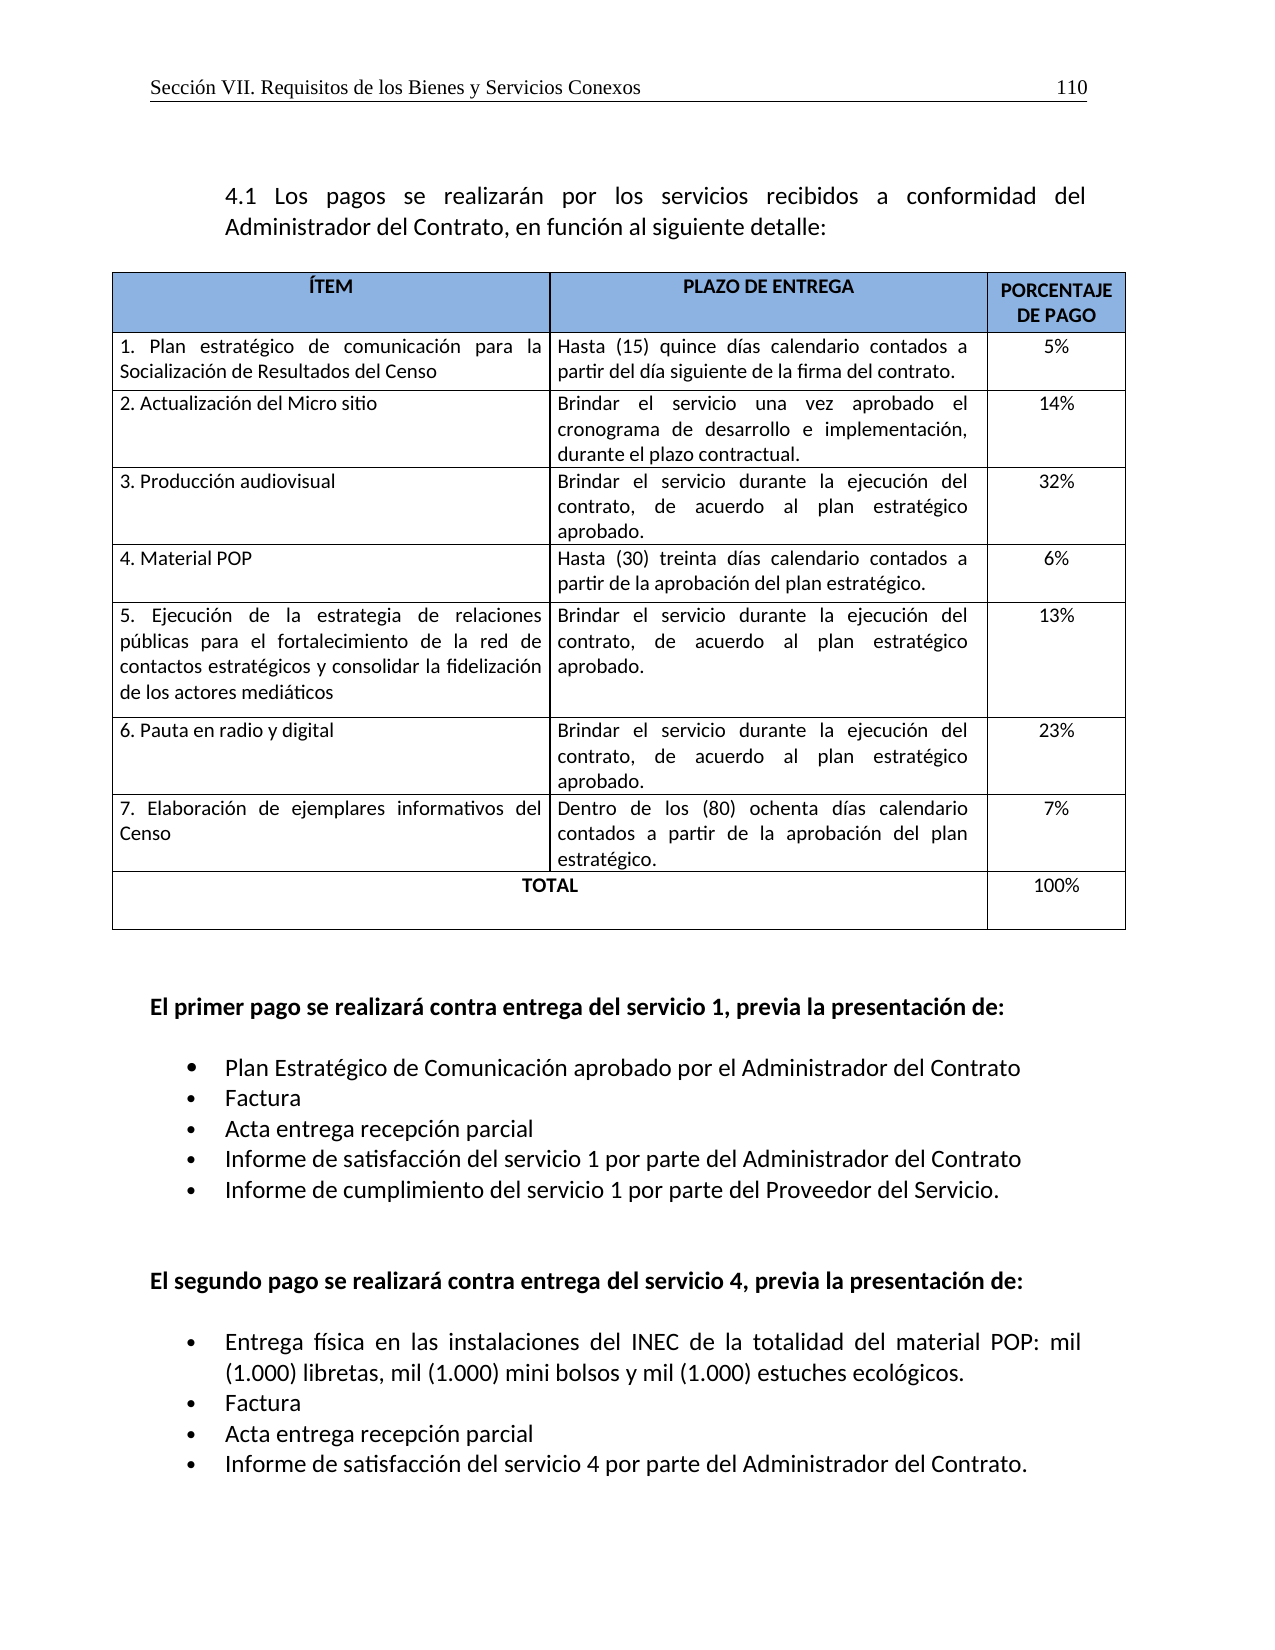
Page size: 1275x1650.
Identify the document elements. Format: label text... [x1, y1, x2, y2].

table_cell TOTAL [113, 872, 987, 929]
list 4.1 Los pagos se realizarán por los servicios recibidos a conformidad del Administrador del Contrato, en función al siguiente detalle: [225, 181, 1087, 242]
table_header PORCENTAJE DE PAGO [988, 273, 1125, 332]
table_cell Dentro de los (80) ochenta días calendario contados a partir de la aprobación del plan estratégico. [551, 795, 987, 871]
list Plan Estratégico de Comunicación aprobado por el Administrador del Contrato [187, 1052, 1158, 1082]
table_cell 1. Plan estratégico de comunicación para la Socialización de Resultados del Censo [113, 333, 549, 389]
table_cell 5% [988, 333, 1125, 389]
list Informe de satisfacción del servicio 4 por parte del Administrador del Contrato. [187, 1449, 1158, 1479]
table_cell 100% [988, 872, 1125, 929]
table_cell 4. Material POP [113, 545, 549, 602]
table_cell 7. Elaboración de ejemplares informativos del Censo [113, 795, 549, 871]
table_cell Brindar el servicio durante la ejecución del contrato, de acuerdo al plan estratégico aprobado. [551, 468, 987, 544]
table_header ÍTEM [113, 273, 549, 332]
list Acta entrega recepción parcial [187, 1418, 1087, 1449]
table_cell 14% [988, 391, 1125, 467]
list Informe de cumplimiento del servicio 1 por parte del Proveedor del Servicio. [187, 1174, 1087, 1204]
list Informe de satisfacción del servicio 1 por parte del Administrador del Contrato [187, 1143, 1087, 1174]
table_cell 32% [988, 468, 1125, 544]
list Entrega física en las instalaciones del INEC de la totalidad del material POP: mil (1.000) libretas, mil (1.000) mini bolsos y mil (1.000) estuches ecológicos. [187, 1327, 1082, 1388]
table_cell Hasta (30) treinta días calendario contados a partir de la aprobación del plan estratégico. [551, 545, 987, 602]
list Acta entrega recepción parcial [187, 1113, 1087, 1143]
table_cell 5. Ejecución de la estrategia de relaciones públicas para el fortalecimiento de la red de contactos estratégicos y consolidar la fidelización de los actores mediáticos [113, 603, 549, 717]
table_header PLAZO DE ENTREGA [551, 273, 987, 332]
table_cell Brindar el servicio durante la ejecución del contrato, de acuerdo al plan estratégico aprobado. [551, 718, 987, 794]
table_cell 6. Pauta en radio y digital [113, 718, 549, 794]
table_cell 2. Actualización del Micro sitio [113, 391, 549, 467]
table_cell 6% [988, 545, 1125, 602]
table_cell Brindar el servicio durante la ejecución del contrato, de acuerdo al plan estratégico aprobado. [551, 603, 987, 717]
table_cell Brindar el servicio una vez aprobado el cronograma de desarrollo e implementación, durante el plazo contractual. [551, 391, 987, 467]
table_cell 3. Producción audiovisual [113, 468, 549, 544]
table_cell Hasta (15) quince días calendario contados a partir del día siguiente de la firma del contrato. [551, 333, 987, 389]
table_cell 7% [988, 795, 1125, 871]
table_cell 23% [988, 718, 1125, 794]
list Factura [187, 1388, 1087, 1418]
table_cell 13% [988, 603, 1125, 717]
list Factura [187, 1082, 1087, 1113]
text El primer pago se realizará contra entrega del servicio 1, previa la presentación de: [150, 991, 1087, 1021]
text El segundo pago se realizará contra entrega del servicio 4, previa la presentación de: [150, 1266, 1087, 1296]
